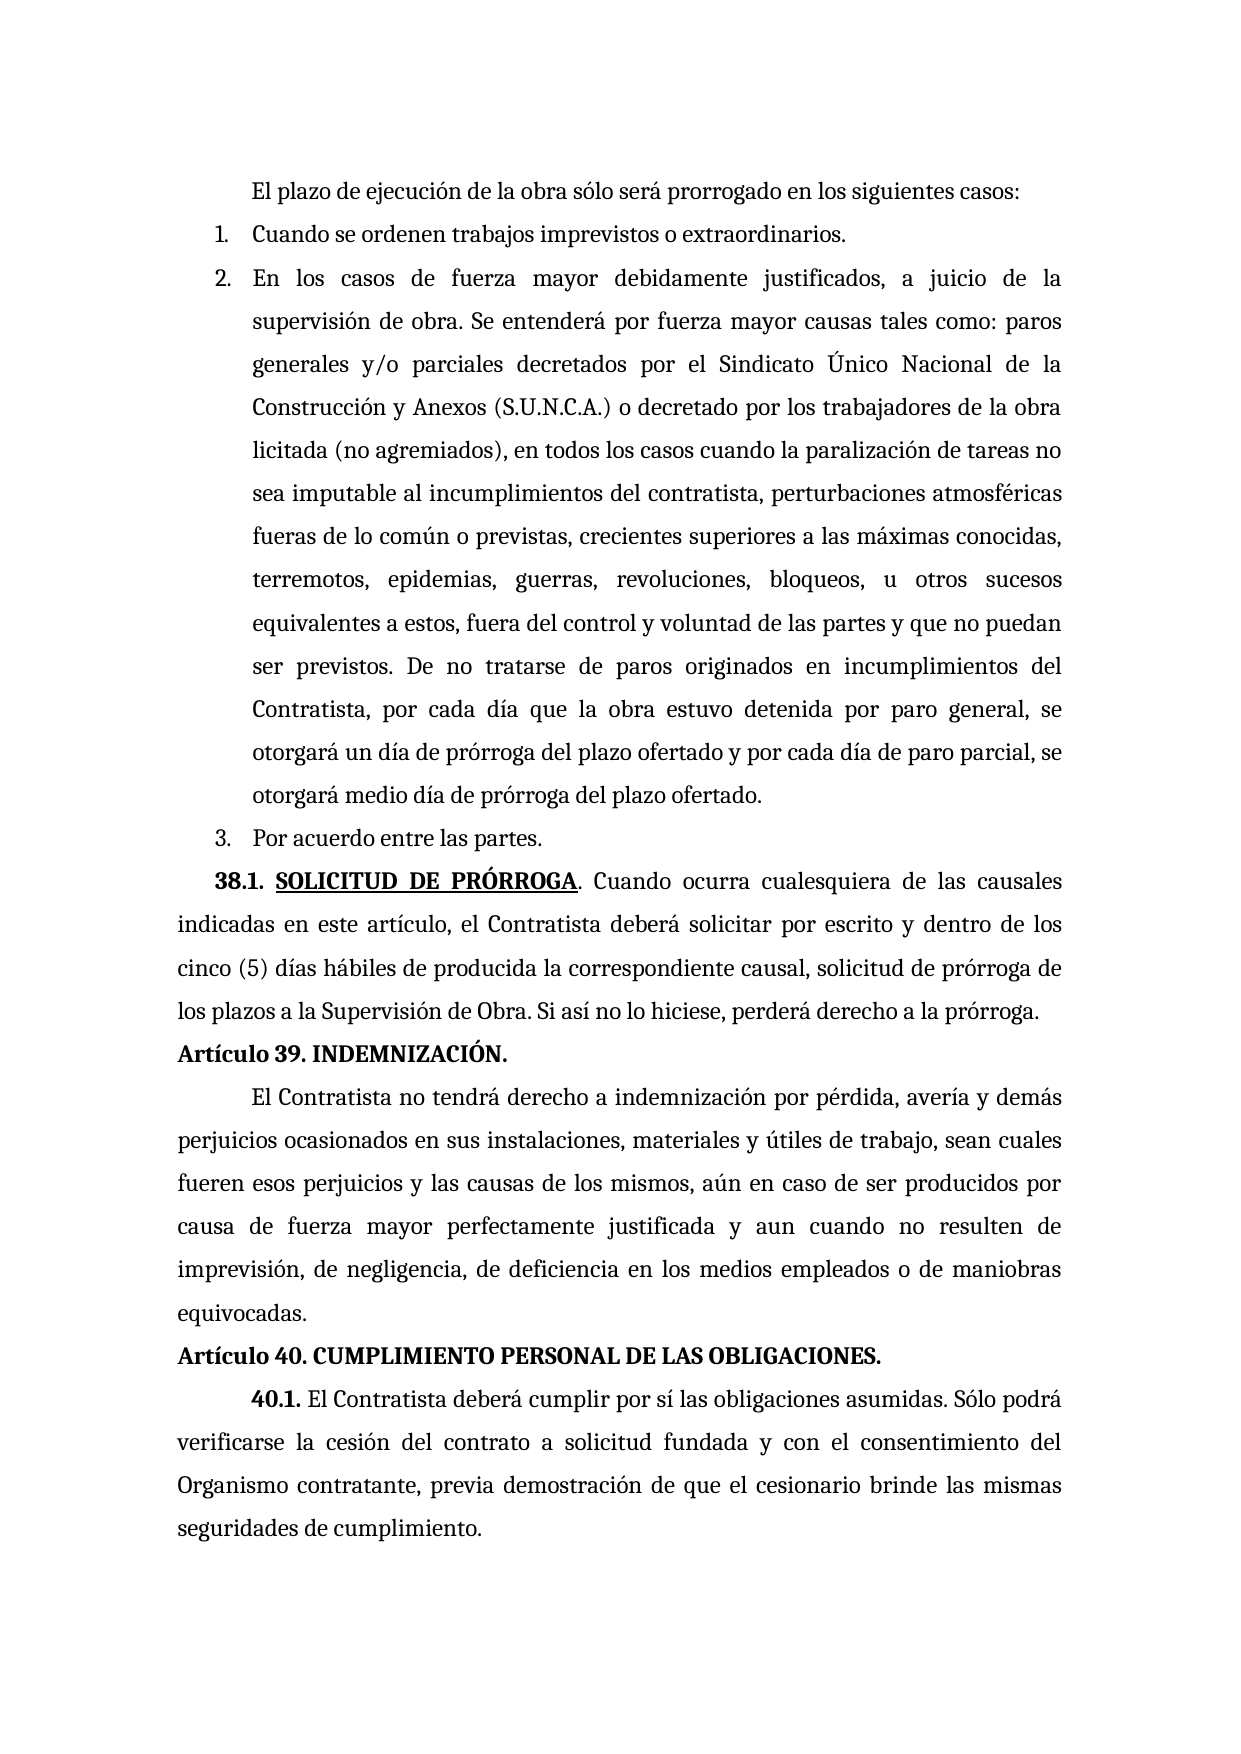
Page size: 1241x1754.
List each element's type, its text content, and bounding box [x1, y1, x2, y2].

text 38.1. SOLICITUD DE PRÓRROGA. Cuando ocurra cualesquiera de las causales indicadas en este artículo, el Contratista deberá solicitar por escrito y dentro de los cinco (5) días hábiles de producida la correspondiente causal, solicitud de prórroga de los plazos a la Supervisión de Obra. Si así no lo hiciese, perderá derecho a la prórroga. [177, 867, 1063, 1025]
list En los casos de fuerza mayor debidamente justificados, a juicio de la supervisión de obra. Se entenderá por fuerza mayor causas tales como: paros generales y/o parciales decretados por el Sindicato Único Nacional de la Construcción y Anexos (S.U.N.C.A.) o decretado por los trabajadores de la obra licitada (no agremiados), en todos los casos cuando la paralización de tareas no sea imputable al incumplimientos del contratista, perturbaciones atmosféricas fueras de lo común o previstas, crecientes superiores a las máximas conocidas, terremotos, epidemias, guerras, revoluciones, bloqueos, u otros sucesos equivalentes a estos, fuera del control y voluntad de las partes y que no puedan ser previstos. De no tratarse de paros originados en incumplimientos del Contratista, por cada día que la obra estuvo detenida por paro general, se otorgará un día de prórroga del plazo ofertado y por cada día de paro parcial, se otorgará medio día de prórroga del plazo ofertado. [215, 263, 1063, 810]
text El plazo de ejecución de la obra sólo será prorrogado en los siguientes casos: [177, 177, 1063, 206]
list Por acuerdo entre las partes. [215, 824, 1063, 853]
text Artículo 40. CUMPLIMIENTO PERSONAL DE LAS OBLIGACIONES. [177, 1342, 1063, 1370]
text 40.1. El Contratista deberá cumplir por sí las obligaciones asumidas. Sólo podrá verificarse la cesión del contrato a solicitud fundada y con el consentimiento del Organismo contratante, previa demostración de que el cesionario brinde las mismas seguridades de cumplimiento. [177, 1385, 1063, 1543]
text El Contratista no tendrá derecho a indemnización por pérdida, avería y demás perjuicios ocasionados en sus instalaciones, materiales y útiles de trabajo, sean cuales fueren esos perjuicios y las causas de los mismos, aún en caso de ser producidos por causa de fuerza mayor perfectamente justificada y aun cuando no resulten de imprevisión, de negligencia, de deficiencia en los medios empleados o de maniobras equivocadas. [177, 1083, 1063, 1327]
list Cuando se ordenen trabajos imprevistos o extraordinarios. [215, 220, 1063, 249]
text Artículo 39. INDEMNIZACIÓN. [177, 1040, 1063, 1068]
